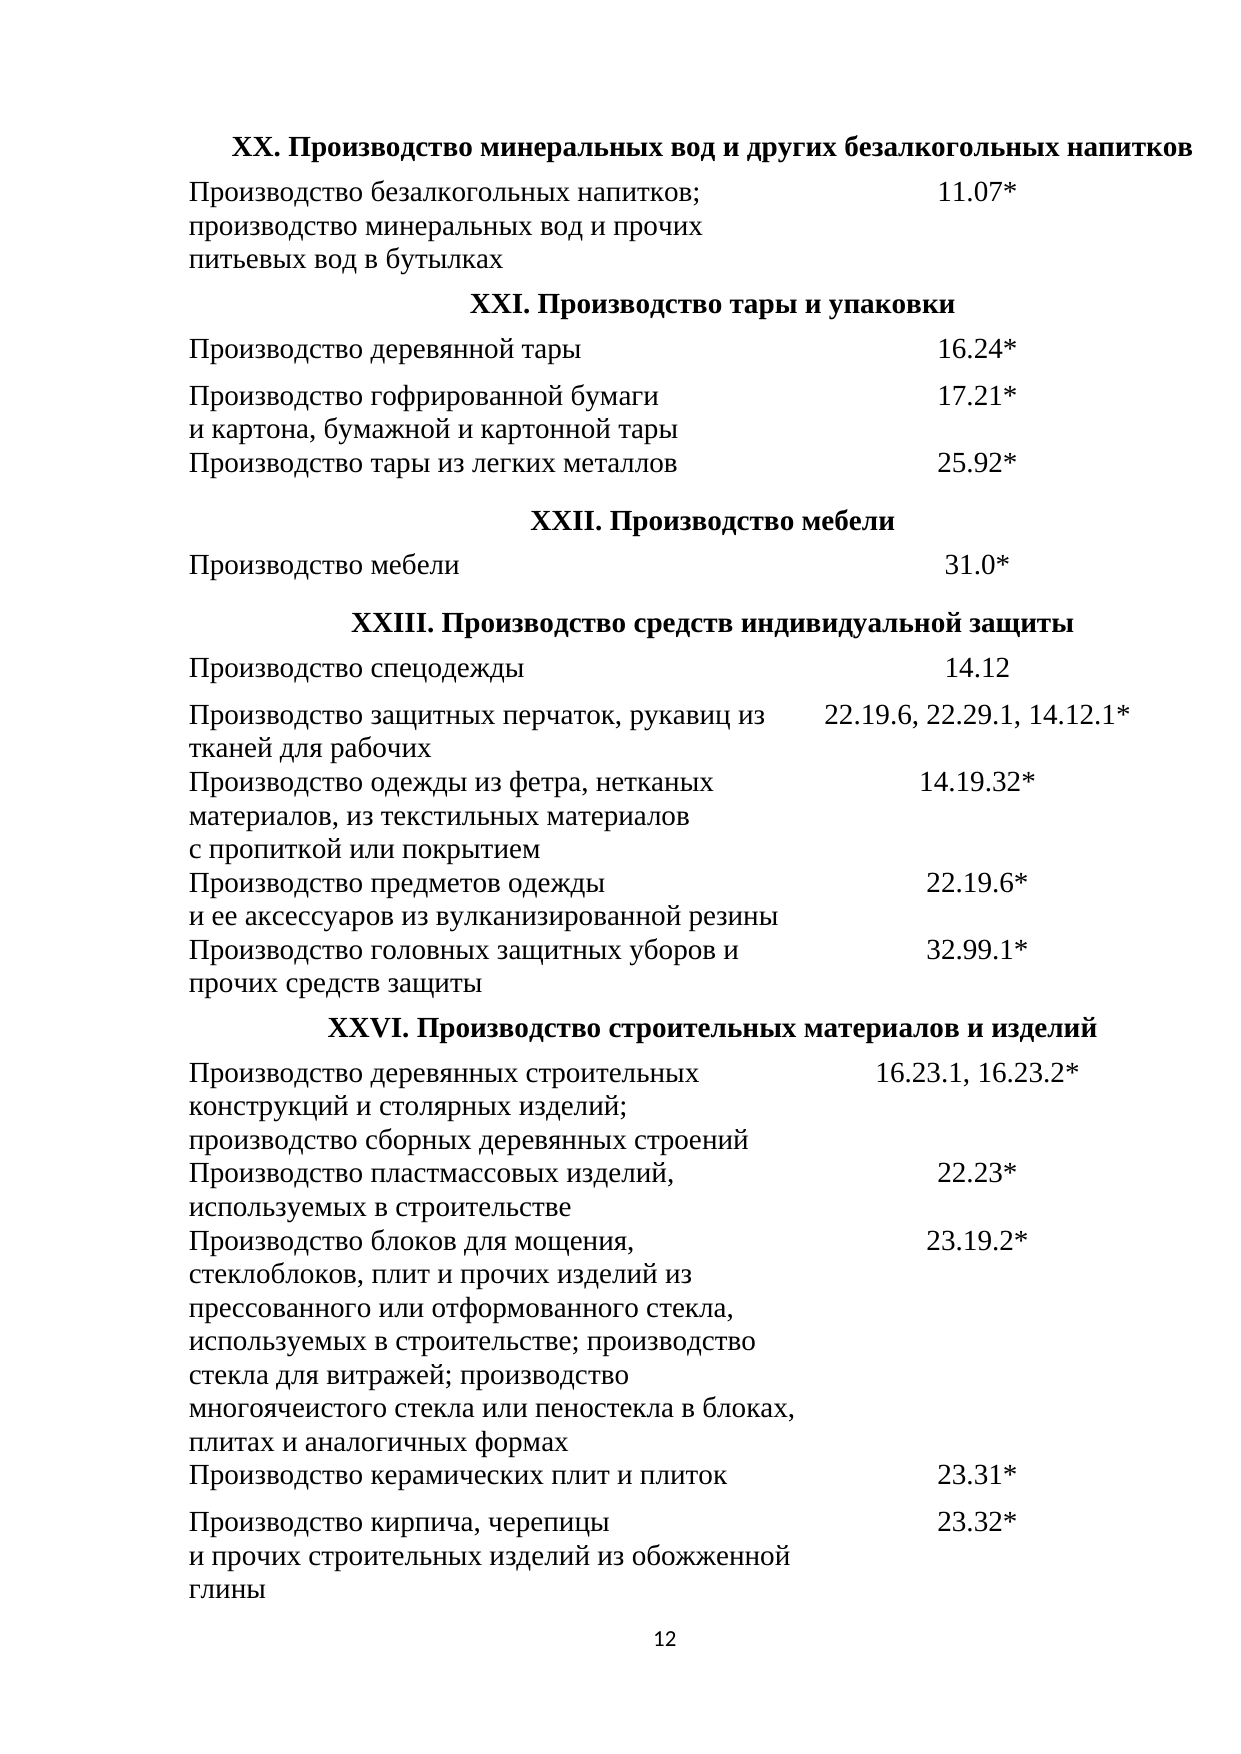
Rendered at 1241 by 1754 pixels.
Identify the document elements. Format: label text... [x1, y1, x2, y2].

table_cell 31.0* [811, 548, 1143, 594]
table_cell 32.99.1* [811, 932, 1143, 999]
table_cell XXII. Производство мебели [177, 491, 1240, 547]
table_cell 22.23* [811, 1156, 1143, 1223]
table_cell 16.24* [811, 331, 1143, 378]
table_cell Производство кирпича, черепицы и прочих строительных изделий из обожженной глины [177, 1504, 811, 1605]
table_cell Производство спецодежды [177, 650, 811, 697]
table_cell Производство керамических плит и плиток [177, 1458, 811, 1504]
table_cell XXIII. Производство средств индивидуальной защиты [177, 594, 1240, 650]
table_cell Производство предметов одежды и ее аксессуаров из вулканизированной резины [177, 865, 811, 932]
table_cell 14.19.32* [811, 764, 1143, 865]
table_cell Производство защитных перчаток, рукавиц из тканей для рабочих [177, 697, 811, 764]
table_cell 25.92* [811, 445, 1143, 491]
table_cell 23.31* [811, 1458, 1143, 1504]
table_cell 11.07* [811, 174, 1143, 275]
table_cell XX. Производство минеральных вод и других безалкогольных напитков [177, 118, 1240, 174]
table_cell Производство гофрированной бумаги и картона, бумажной и картонной тары [177, 378, 811, 445]
table_cell 16.23.1, 16.23.2* [811, 1055, 1143, 1156]
table_cell 23.32* [811, 1504, 1143, 1605]
table_cell Производство мебели [177, 548, 811, 594]
table_cell 22.19.6, 22.29.1, 14.12.1* [811, 697, 1143, 764]
table_cell XXI. Производство тары и упаковки [177, 275, 1240, 331]
table_cell 17.21* [811, 378, 1143, 445]
table_cell Производство блоков для мощения, стеклоблоков, плит и прочих изделий из прессованного или отформованного стекла, используемых в строительстве; производство стекла для витражей; производство многоячеистого стекла или пеностекла в блоках, плитах и аналогичных формах [177, 1223, 811, 1457]
table_cell Производство деревянной тары [177, 331, 811, 378]
table_cell Производство деревянных строительных конструкций и столярных изделий; производство сборных деревянных строений [177, 1055, 811, 1156]
table_cell 22.19.6* [811, 865, 1143, 932]
table_cell Производство тары из легких металлов [177, 445, 811, 491]
table_cell Производство пластмассовых изделий, используемых в строительстве [177, 1156, 811, 1223]
table_cell 14.12 [811, 650, 1143, 697]
table_cell XXVI. Производство строительных материалов и изделий [177, 999, 1240, 1055]
table_cell Производство безалкогольных напитков; производство минеральных вод и прочих питьевых вод в бутылках [177, 174, 811, 275]
table_cell Производство одежды из фетра, нетканых материалов, из текстильных материалов с пропиткой или покрытием [177, 764, 811, 865]
table_cell 23.19.2* [811, 1223, 1143, 1457]
table_cell Производство головных защитных уборов и прочих средств защиты [177, 932, 811, 999]
